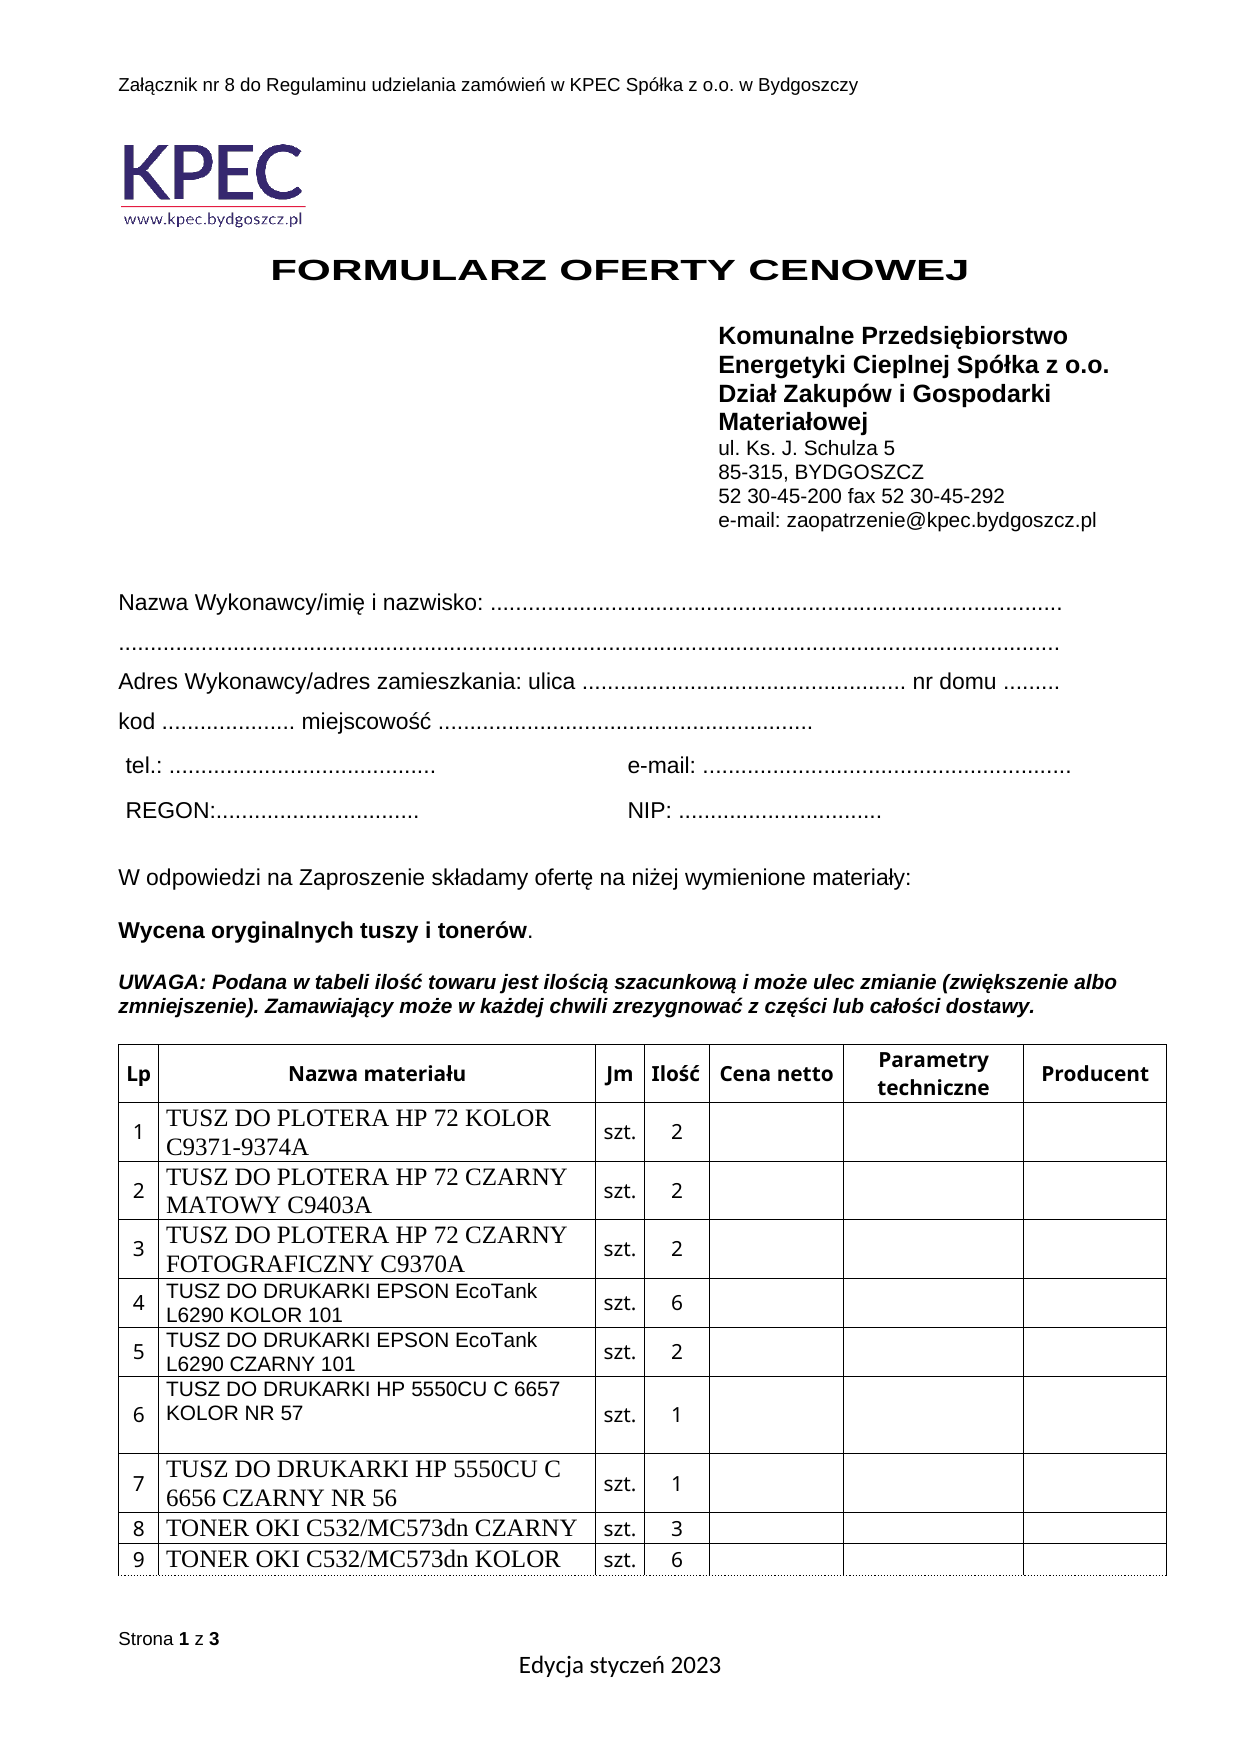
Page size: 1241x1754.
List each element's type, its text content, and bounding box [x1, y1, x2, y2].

table_cell [1024, 1454, 1166, 1512]
table_cell [1024, 1328, 1166, 1376]
table_cell szt. [596, 1103, 644, 1161]
table_header Nazwa materiału [159, 1045, 595, 1102]
table_cell [1024, 1377, 1166, 1453]
table_cell NIP: ................................ [620, 793, 1122, 838]
table_cell 2 [645, 1162, 709, 1219]
picture [118, 143, 308, 228]
table_cell 1 [119, 1103, 158, 1161]
text Energetyki Cieplnej Spółka z o.o. [718, 350, 1122, 378]
table_cell [1024, 1220, 1166, 1278]
text Adres Wykonawcy/adres zamieszkania: ulica ................................................... nr domu ......... [118, 668, 1122, 695]
table_cell [710, 1162, 843, 1219]
table_cell 3 [119, 1220, 158, 1278]
table_cell [710, 1328, 843, 1376]
table_header Cena netto [710, 1045, 843, 1102]
text Dział Zakupów i Gospodarki Materiałowej [718, 378, 1122, 436]
table_cell [1024, 1279, 1166, 1327]
table_header Jm [596, 1045, 644, 1102]
table_cell [844, 1454, 1023, 1512]
table_cell szt. [596, 1328, 644, 1376]
table_cell [844, 1513, 1023, 1543]
table_cell TUSZ DO PLOTERA HP 72 CZARNY MATOWY C9403A [159, 1162, 595, 1219]
table_cell 2 [645, 1328, 709, 1376]
table_cell szt. [596, 1162, 644, 1219]
table_cell TONER OKI C532/MC573dn KOLOR [159, 1544, 595, 1574]
table_cell [710, 1454, 843, 1512]
table_header tel.: .......................................... [118, 747, 620, 793]
table_cell TUSZ DO DRUKARKI EPSON EcoTank L6290 KOLOR 101 [159, 1279, 595, 1327]
text Nazwa Wykonawcy/imię i nazwisko: .......................................................................................... [118, 589, 1122, 616]
text .................................................................................................................................................... [118, 629, 1122, 655]
table_cell 2 [645, 1220, 709, 1278]
text Wycena oryginalnych tuszy i tonerów. [118, 917, 1122, 943]
table_cell [844, 1544, 1023, 1574]
table_cell [844, 1103, 1023, 1161]
text e-mail: zaopatrzenie@kpec.bydgoszcz.pl [718, 508, 1122, 532]
table_header Parametry techniczne [844, 1045, 1023, 1102]
table_cell szt. [596, 1279, 644, 1327]
table_cell TONER OKI C532/MC573dn CZARNY [159, 1513, 595, 1543]
table_cell [710, 1377, 843, 1453]
table_cell TUSZ DO PLOTERA HP 72 CZARNY FOTOGRAFICZNY C9370A [159, 1220, 595, 1278]
table_cell [1024, 1162, 1166, 1219]
table_cell 9 [119, 1544, 158, 1574]
table_cell 6 [645, 1544, 709, 1574]
table_header Producent [1024, 1045, 1166, 1102]
table_header Ilość [645, 1045, 709, 1102]
table_header Lp [119, 1045, 158, 1102]
table_cell 4 [119, 1279, 158, 1327]
text W odpowiedzi na Zaproszenie składamy ofertę na niżej wymienione materiały: [118, 864, 1122, 891]
table_cell [710, 1220, 843, 1278]
table_cell [844, 1162, 1023, 1219]
table_cell [1024, 1513, 1166, 1543]
table_cell [710, 1513, 843, 1543]
table_cell TUSZ DO DRUKARKI HP 5550CU C 6657 KOLOR NR 57 [159, 1377, 595, 1453]
table_cell szt. [596, 1220, 644, 1278]
table_cell 5 [119, 1328, 158, 1376]
table_cell TUSZ DO DRUKARKI EPSON EcoTank L6290 CZARNY 101 [159, 1328, 595, 1376]
table_cell [844, 1279, 1023, 1327]
table_cell REGON:................................ [118, 793, 620, 838]
text 52 30-45-200 fax 52 30-45-292 [718, 484, 1122, 508]
table_cell szt. [596, 1544, 644, 1574]
subtitle FORMULARZ OFERTY CENOWEJ [118, 252, 1122, 286]
table_cell [844, 1377, 1023, 1453]
table_cell 2 [645, 1103, 709, 1161]
table_cell [844, 1220, 1023, 1278]
table_cell [844, 1328, 1023, 1376]
table_cell 7 [119, 1454, 158, 1512]
text Komunalne Przedsiębiorstwo [718, 321, 1122, 350]
table_cell 6 [645, 1279, 709, 1327]
table_cell [1024, 1544, 1166, 1574]
table_cell [710, 1279, 843, 1327]
table_cell szt. [596, 1513, 644, 1543]
table_cell szt. [596, 1377, 644, 1453]
table_cell TUSZ DO PLOTERA HP 72 KOLOR C9371-9374A [159, 1103, 595, 1161]
table_cell 6 [119, 1377, 158, 1453]
text 85-315, BYDGOSZCZ [718, 460, 1122, 484]
table_header e-mail: .......................................................... [620, 747, 1122, 793]
table_cell TUSZ DO DRUKARKI HP 5550CU C 6656 CZARNY NR 56 [159, 1454, 595, 1512]
table_cell szt. [596, 1454, 644, 1512]
table_cell 2 [119, 1162, 158, 1219]
table_cell 1 [645, 1454, 709, 1512]
text ul. Ks. J. Schulza 5 [718, 436, 1122, 460]
table_cell 1 [645, 1377, 709, 1453]
text UWAGA: Podana w tabeli ilość towaru jest ilością szacunkową i może ulec zmianie (zwiększenie albo zmniejszenie). Zamawiający może w każdej chwili zrezygnować z części lub całości dostawy. [118, 970, 1122, 1018]
table_cell 8 [119, 1513, 158, 1543]
table_cell [710, 1544, 843, 1574]
table_cell [710, 1103, 843, 1161]
text kod ..................... miejscowość ........................................................... [118, 708, 1122, 734]
table_cell 3 [645, 1513, 709, 1543]
table_cell [1024, 1103, 1166, 1161]
